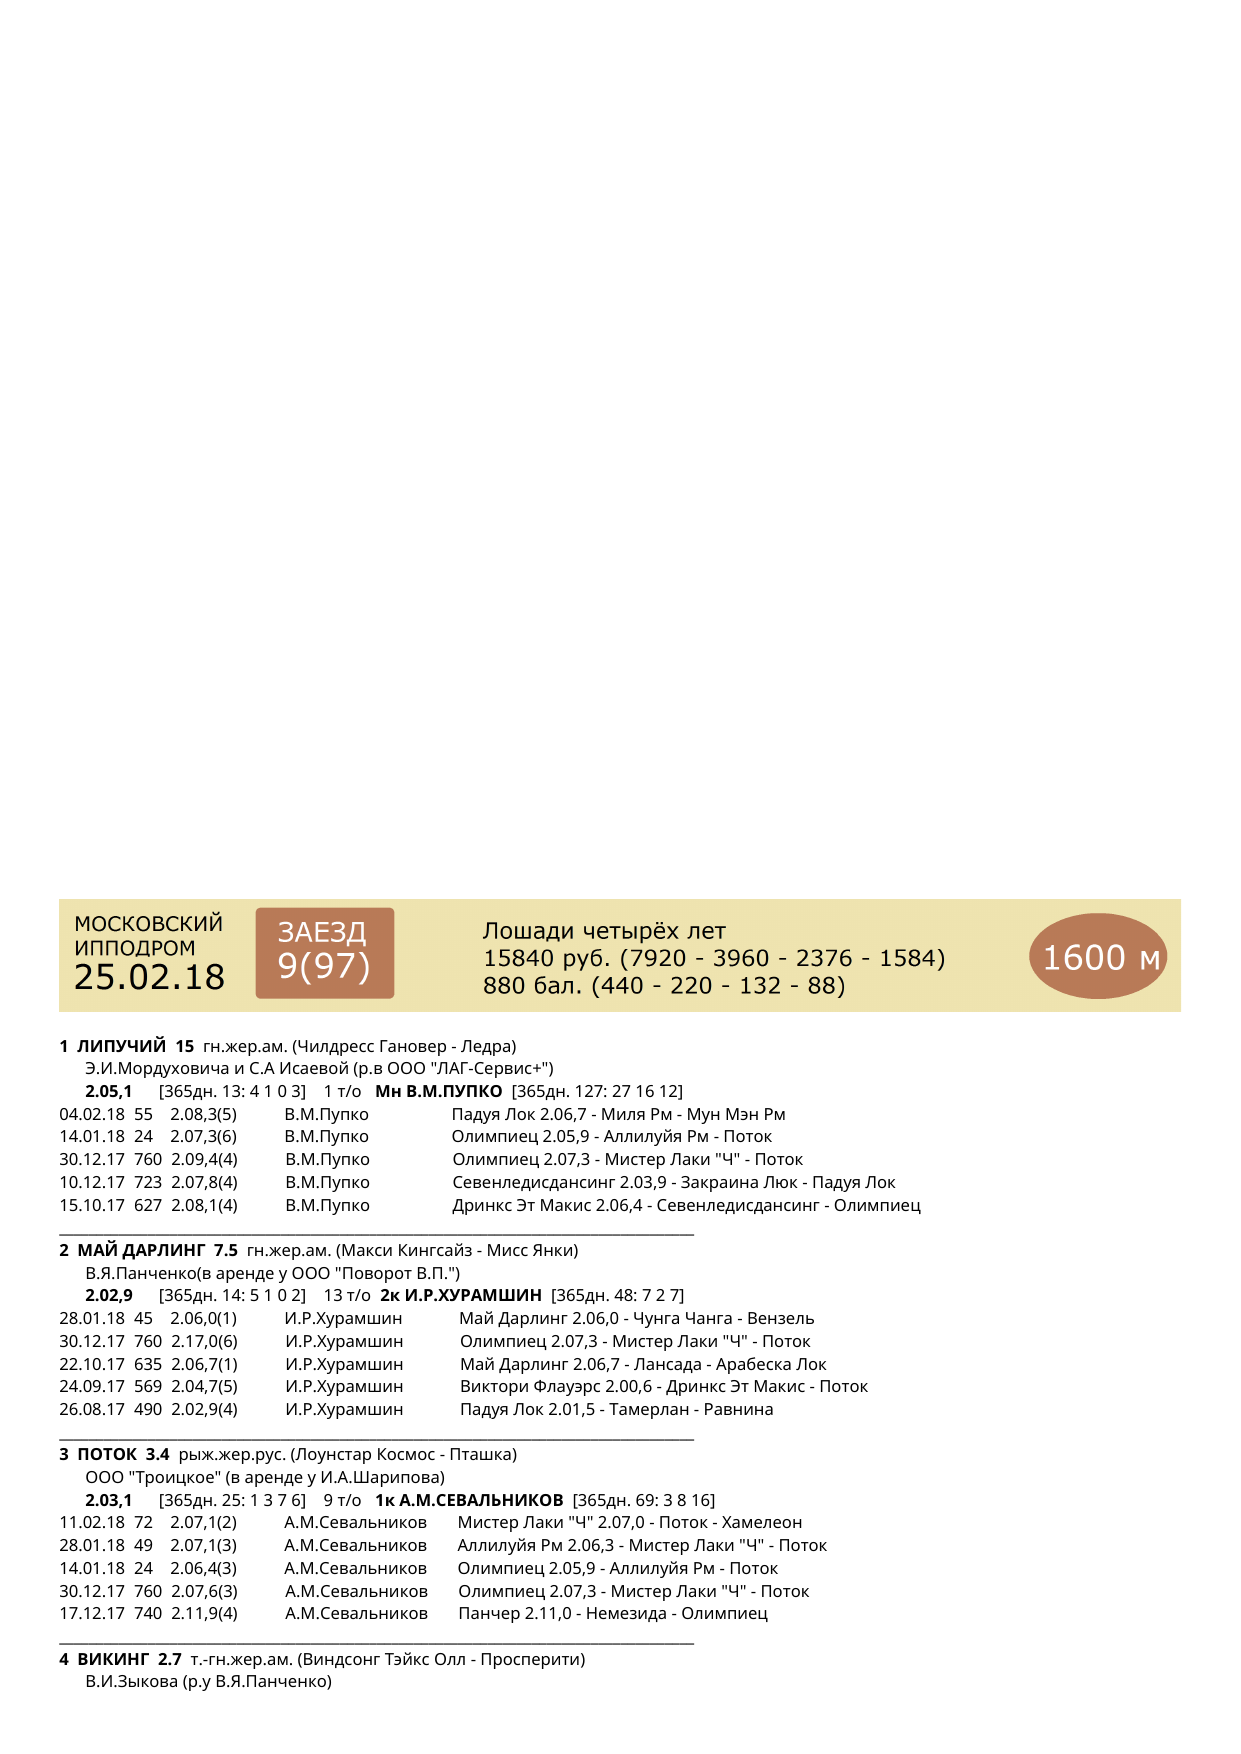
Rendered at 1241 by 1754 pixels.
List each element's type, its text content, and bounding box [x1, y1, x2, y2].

text 1 ЛИПУЧИЙ 15 гн.жер.ам. (Чилдресс Гановер - Ледра) [59, 1034, 1181, 1057]
text 28.01.18 49 2.07,1(3) А.М.Севальников Аллилуйя Рм 2.06,3 - Мистер Лаки "Ч" - Поток [59, 1534, 1181, 1556]
text ______________________________________________________________________________________ [59, 1216, 1181, 1238]
text 11.02.18 72 2.07,1(2) А.М.Севальников Мистер Лаки "Ч" 2.07,0 - Поток - Хамелеон [59, 1511, 1181, 1534]
text 30.12.17 760 2.07,6(3) А.М.Севальников Олимпиец 2.07,3 - Мистер Лаки "Ч" - Поток [59, 1579, 1181, 1602]
text 3 ПОТОК 3.4 рыж.жер.рус. (Лоунстар Космос - Пташка) [59, 1443, 1181, 1466]
text 2.05,1 [365дн. 13: 4 1 0 3] 1 т/о Мн В.М.ПУПКО [365дн. 127: 27 16 12] [59, 1079, 1181, 1102]
text 04.02.18 55 2.08,3(5) В.М.Пупко Падуя Лок 2.06,7 - Миля Рм - Мун Мэн Рм [59, 1102, 1181, 1125]
text 28.01.18 45 2.06,0(1) И.Р.Хурамшин Май Дарлинг 2.06,0 - Чунга Чанга - Вензель [59, 1307, 1181, 1329]
text 2.03,1 [365дн. 25: 1 3 7 6] 9 т/о 1к А.М.СЕВАЛЬНИКОВ [365дн. 69: 3 8 16] [59, 1488, 1181, 1511]
text ______________________________________________________________________________________ [59, 1624, 1181, 1647]
text 2 МАЙ ДАРЛИНГ 7.5 гн.жер.ам. (Макси Кингсайз - Мисс Янки) [59, 1238, 1181, 1261]
picture [59, 899, 1182, 1012]
text ______________________________________________________________________________________ [59, 1420, 1181, 1443]
text 10.12.17 723 2.07,8(4) В.М.Пупко Севенледисдансинг 2.03,9 - Закраина Люк - Падуя Лок [59, 1170, 1181, 1193]
text 22.10.17 635 2.06,7(1) И.Р.Хурамшин Май Дарлинг 2.06,7 - Лансада - Арабеска Лок [59, 1352, 1181, 1375]
text В.Я.Панченко(в аренде у ООО "Поворот В.П.") [59, 1261, 1181, 1284]
text 2.02,9 [365дн. 14: 5 1 0 2] 13 т/о 2к И.Р.ХУРАМШИН [365дн. 48: 7 2 7] [59, 1284, 1181, 1307]
text 15.10.17 627 2.08,1(4) В.М.Пупко Дринкс Эт Макис 2.06,4 - Севенледисдансинг - Олимпиец [59, 1193, 1181, 1216]
text 26.08.17 490 2.02,9(4) И.Р.Хурамшин Падуя Лок 2.01,5 - Тамерлан - Равнина [59, 1397, 1181, 1420]
text Э.И.Мордуховича и С.А Исаевой (р.в ООО "ЛАГ-Сервис+") [59, 1057, 1181, 1079]
text 24.09.17 569 2.04,7(5) И.Р.Хурамшин Виктори Флауэрс 2.00,6 - Дринкс Эт Макис - Поток [59, 1375, 1181, 1397]
text 4 ВИКИНГ 2.7 т.-гн.жер.ам. (Виндсонг Тэйкс Олл - Просперити) [59, 1647, 1181, 1670]
text 14.01.18 24 2.06,4(3) А.М.Севальников Олимпиец 2.05,9 - Аллилуйя Рм - Поток [59, 1556, 1181, 1579]
text В.И.Зыкова (р.у В.Я.Панченко) [59, 1670, 1181, 1693]
text 14.01.18 24 2.07,3(6) В.М.Пупко Олимпиец 2.05,9 - Аллилуйя Рм - Поток [59, 1125, 1181, 1148]
text 30.12.17 760 2.17,0(6) И.Р.Хурамшин Олимпиец 2.07,3 - Мистер Лаки "Ч" - Поток [59, 1329, 1181, 1352]
text ООО "Троицкое" (в аренде у И.А.Шарипова) [59, 1466, 1181, 1488]
text 17.12.17 740 2.11,9(4) А.М.Севальников Панчер 2.11,0 - Немезида - Олимпиец [59, 1602, 1181, 1624]
text 30.12.17 760 2.09,4(4) В.М.Пупко Олимпиец 2.07,3 - Мистер Лаки "Ч" - Поток [59, 1148, 1181, 1170]
